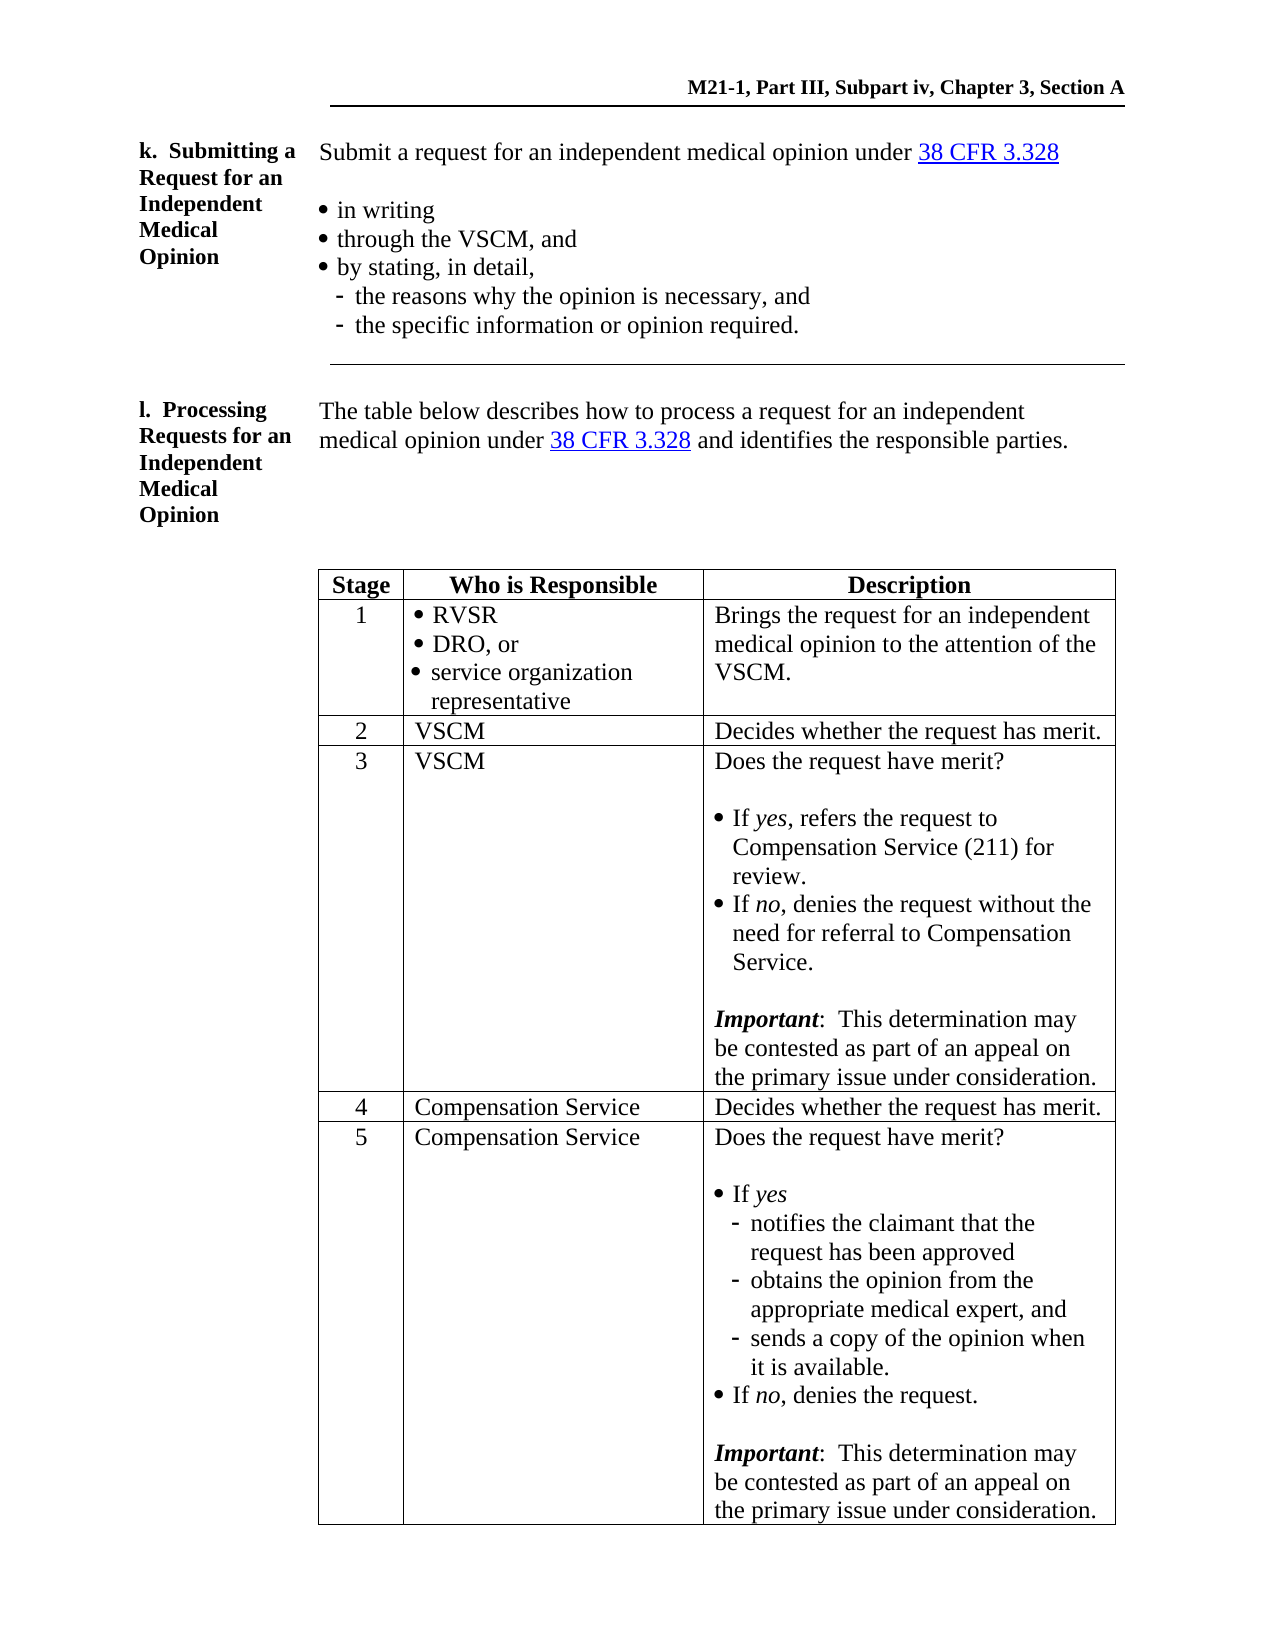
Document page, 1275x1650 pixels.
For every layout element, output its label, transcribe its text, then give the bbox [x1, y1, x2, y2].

table_cell Brings the request for an independent medical opinion to the attention of the VSCM. [704, 600, 1115, 715]
table_cell 3 [319, 746, 403, 1091]
table_cell 1 [319, 600, 403, 715]
table_header The table below describes how to process a request for an independent medical opinion under 38 CFR 3.328 and identifies the responsible parties. [308, 396, 1114, 540]
table_cell Compensation Service [404, 1122, 703, 1524]
table_cell Decides whether the request has merit. [704, 1092, 1115, 1121]
table_cell Compensation Service [404, 1092, 703, 1121]
table_cell RVSR DRO, or service organization representative [404, 600, 703, 715]
table_cell Decides whether the request has merit. [704, 716, 1115, 745]
table_cell Does the request have merit? If yes, refers the request to Compensation Service (211) for review. If no, denies the request without the need for referral to Compensation Service. Important: This determination may be contested as part of an appeal on the primary issue under consideration. [704, 746, 1115, 1091]
table_cell Does the request have merit? If yes notifies the claimant that the request has been approved obtains the opinion from the appropriate medical expert, and sends a copy of the opinion when it is available. If no, denies the request. Important: This determination may be contested as part of an appeal on the primary issue under consideration. [704, 1122, 1115, 1524]
table_cell VSCM [404, 746, 703, 1091]
table_header Who is Responsible [404, 570, 703, 599]
table_header Description [704, 570, 1115, 599]
table_header Stage [319, 570, 403, 599]
table_cell 2 [319, 716, 403, 745]
table_cell 5 [319, 1122, 403, 1524]
table_header Submit a request for an independent medical opinion under 38 CFR 3.328 in writing through the VSCM, and by stating, in detail, the reasons why the opinion is necessary, and the specific information or opinion required. [308, 138, 1114, 339]
table_cell VSCM [404, 716, 703, 745]
table_header k. Submitting a Request for an Independent Medical Opinion [128, 138, 308, 339]
table_cell 4 [319, 1092, 403, 1121]
table_header l. Processing Requests for an Independent Medical Opinion [128, 396, 308, 540]
